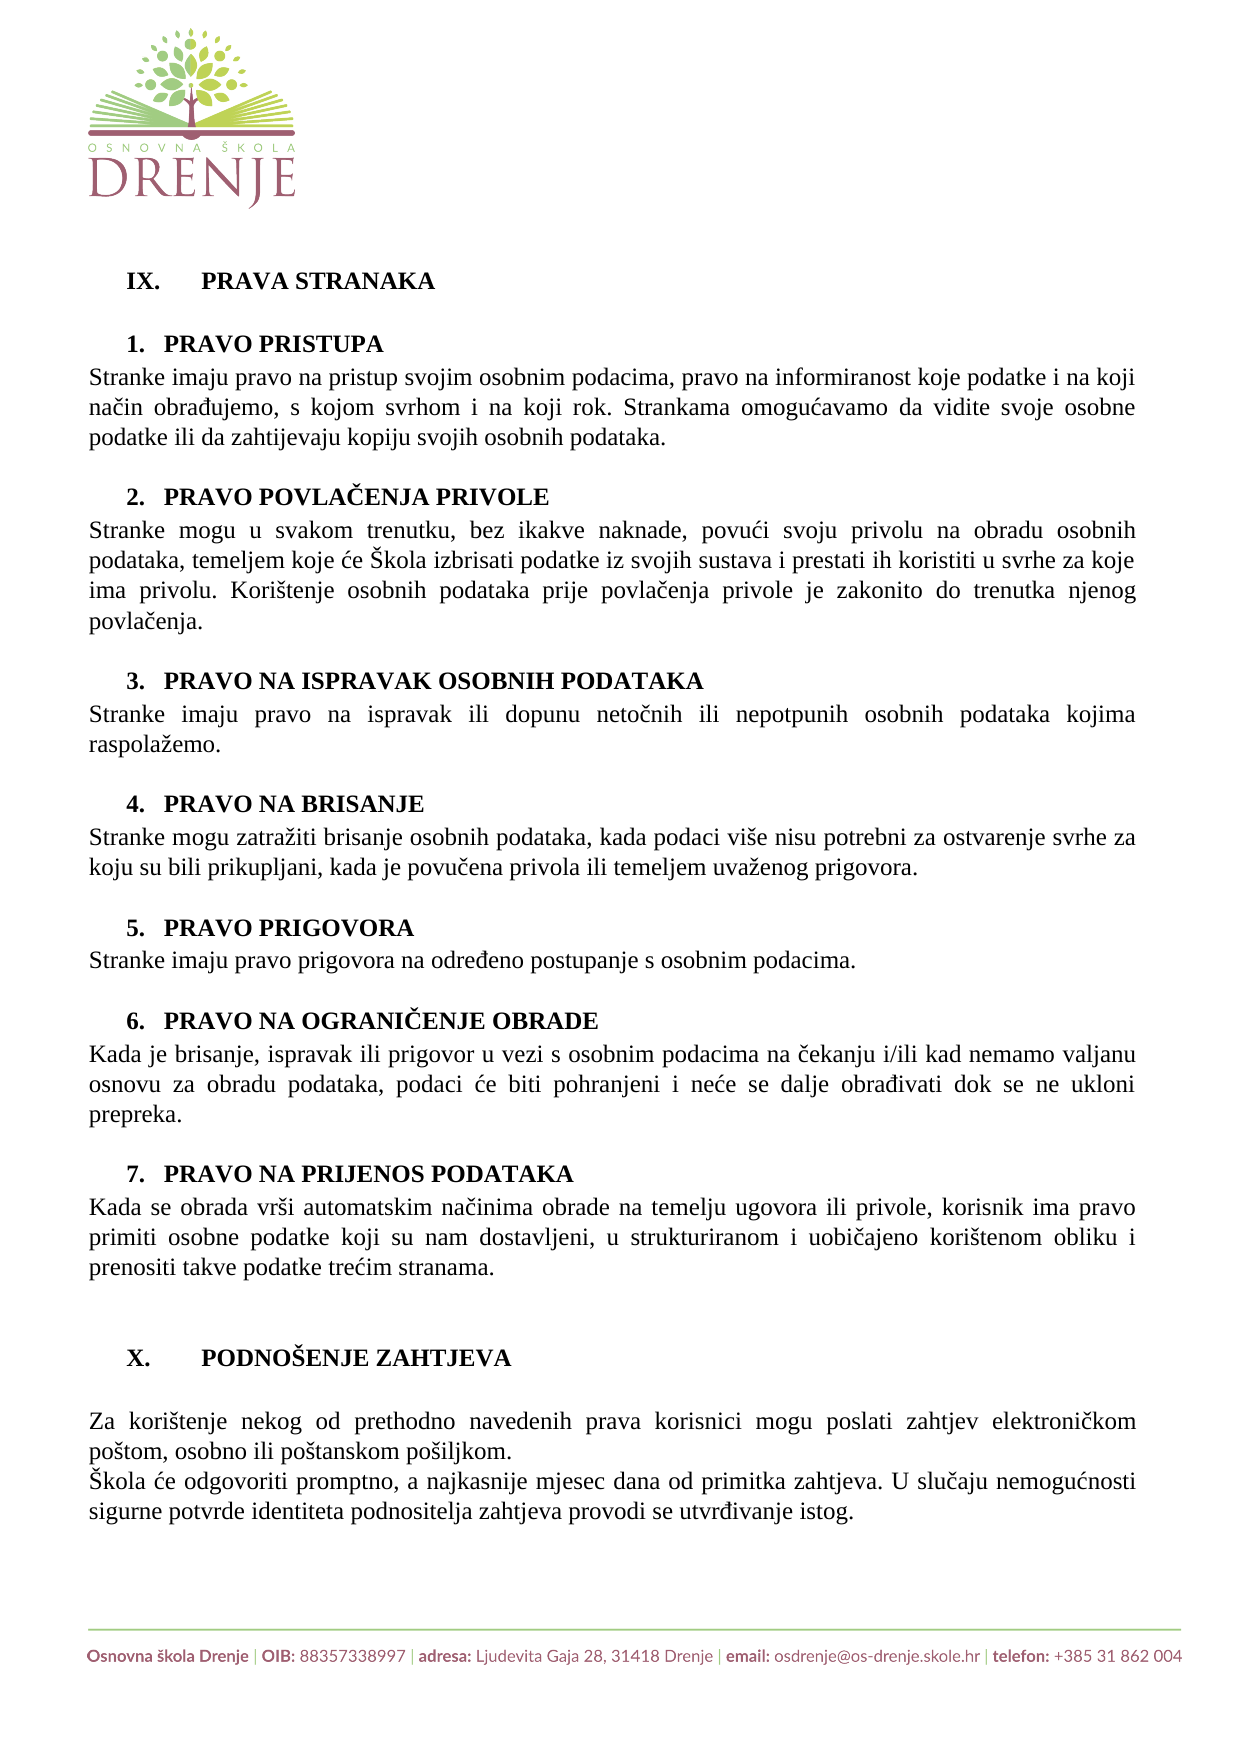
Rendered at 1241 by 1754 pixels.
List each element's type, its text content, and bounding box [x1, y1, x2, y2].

list PRAVO PRIGOVORA [126, 913, 1137, 941]
picture [87, 28, 1182, 1665]
list PODNOŠENJE ZAHTJEVA [126, 1343, 1137, 1372]
text Stranke mogu zatražiti brisanje osobnih podataka, kada podaci više nisu potrebni za ostvarenje svrhe za koju su bili prikupljani, kada je povučena privola ili temeljem uvaženog prigovora. [89, 822, 1137, 881]
list PRAVO NA ISPRAVAK OSOBNIH PODATAKA [126, 666, 1137, 695]
text Stranke imaju pravo prigovora na određeno postupanje s osobnim podacima. [89, 946, 1137, 974]
list PRAVO NA OGRANIČENJE OBRADE [126, 1006, 1137, 1034]
text Stranke imaju pravo na pristup svojim osobnim podacima, pravo na informiranost koje podatke i na koji način obrađujemo, s kojom svrhom i na koji rok. Strankama omogućavamo da vidite svoje osobne podatke ili da zahtijevaju kopiju svojih osobnih podataka. [89, 362, 1137, 451]
text Kada se obrada vrši automatskim načinima obrade na temelju ugovora ili privole, korisnik ima pravo primiti osobne podatke koji su nam dostavljeni, u strukturiranom i uobičajeno korištenom obliku i prenositi takve podatke trećim stranama. [89, 1192, 1137, 1281]
text Za korištenje nekog od prethodno navedenih prava korisnici mogu poslati zahtjev elektroničkom poštom, osobno ili poštanskom pošiljkom. [89, 1406, 1137, 1465]
text Škola će odgovoriti promptno, a najkasnije mjesec dana od primitka zahtjeva. U slučaju nemogućnosti sigurne potvrde identiteta podnositelja zahtjeva provodi se utvrđivanje istog. [89, 1466, 1137, 1525]
list PRAVO POVLAČENJA PRIVOLE [126, 482, 1137, 511]
list PRAVO PRISTUPA [126, 329, 1137, 358]
list PRAVO NA PRIJENOS PODATAKA [126, 1159, 1137, 1188]
text Stranke mogu u svakom trenutku, bez ikakve naknade, povući svoju privolu na obradu osobnih podataka, temeljem koje će Škola izbrisati podatke iz svojih sustava i prestati ih koristiti u svrhe za koje ima privolu. Korištenje osobnih podataka prije povlačenja privole je zakonito do trenutka njenog povlačenja. [89, 515, 1137, 634]
text Stranke imaju pravo na ispravak ili dopunu netočnih ili nepotpunih osobnih podataka kojima raspolažemo. [89, 699, 1137, 758]
text Kada je brisanje, ispravak ili prigovor u vezi s osobnim podacima na čekanju i/ili kad nemamo valjanu osnovu za obradu podataka, podaci će biti pohranjeni i neće se dalje obrađivati dok se ne ukloni prepreka. [89, 1039, 1137, 1128]
list PRAVO NA BRISANJE [126, 789, 1137, 818]
list PRAVA STRANAKA [126, 266, 1137, 294]
